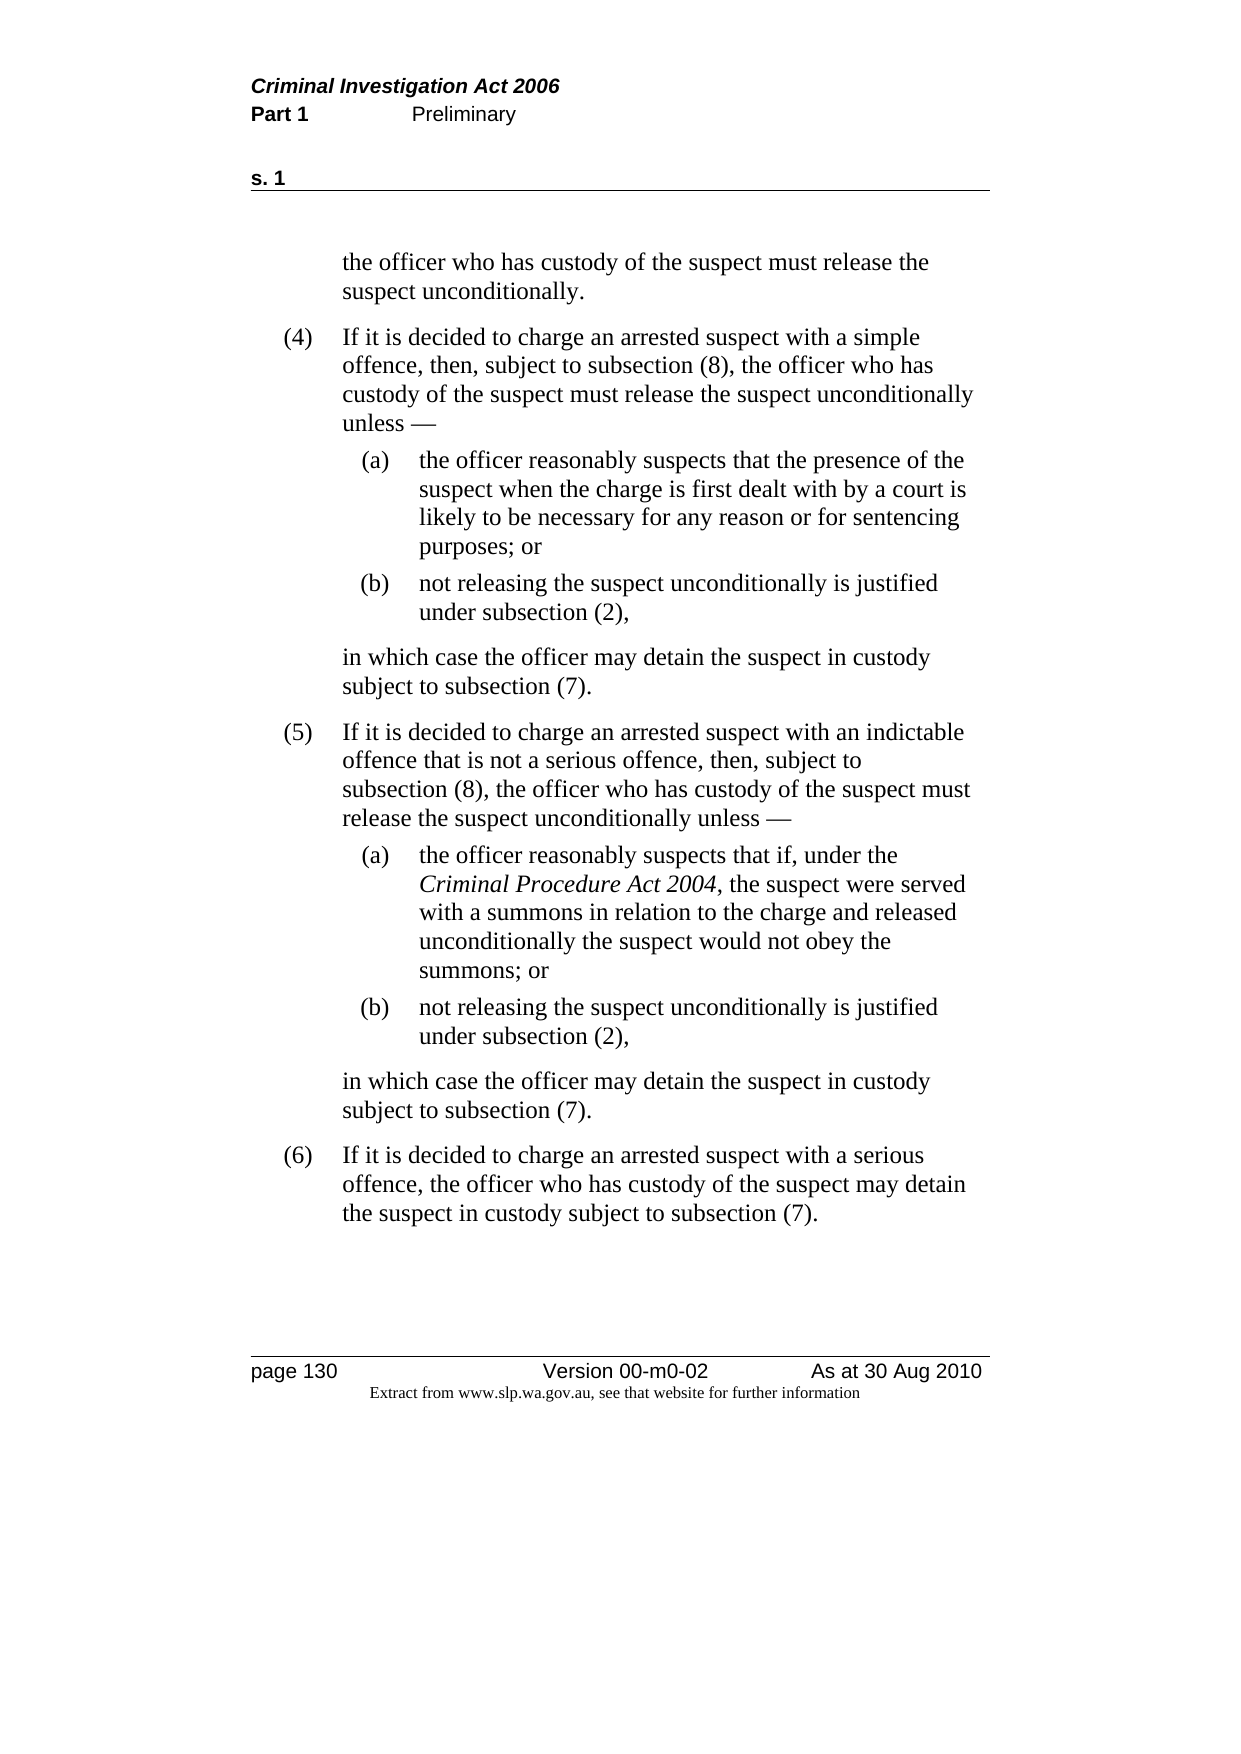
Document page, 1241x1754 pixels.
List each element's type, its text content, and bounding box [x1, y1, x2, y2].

text in which case the officer may detain the suspect in custody subject to subsection (7). [251, 1066, 990, 1124]
text (a) the officer reasonably suspects that the presence of the suspect when the charge is first dealt with by a court is likely to be necessary for any reason or for sentencing purposes; or [251, 445, 990, 560]
text (6) If it is decided to charge an arrested suspect with a serious offence, the officer who has custody of the suspect may detain the suspect in custody subject to subsection (7). [251, 1140, 990, 1227]
text the officer who has custody of the suspect must release the suspect unconditionally. [251, 247, 990, 305]
text (5) If it is decided to charge an arrested suspect with an indictable offence that is not a serious offence, then, subject to subsection (8), the officer who has custody of the suspect must release the suspect unconditionally unless — [251, 717, 990, 832]
text (b) not releasing the suspect unconditionally is justified under subsection (2), [251, 568, 990, 626]
text (a) the officer reasonably suspects that if, under the Criminal Procedure Act 2004, the suspect were served with a summons in relation to the charge and released unconditionally the suspect would not obey the summons; or [251, 840, 990, 984]
text (4) If it is decided to charge an arrested suspect with a simple offence, then, subject to subsection (8), the officer who has custody of the suspect must release the suspect unconditionally unless — [251, 322, 990, 437]
text (b) not releasing the suspect unconditionally is justified under subsection (2), [251, 992, 990, 1049]
text in which case the officer may detain the suspect in custody subject to subsection (7). [251, 642, 990, 700]
